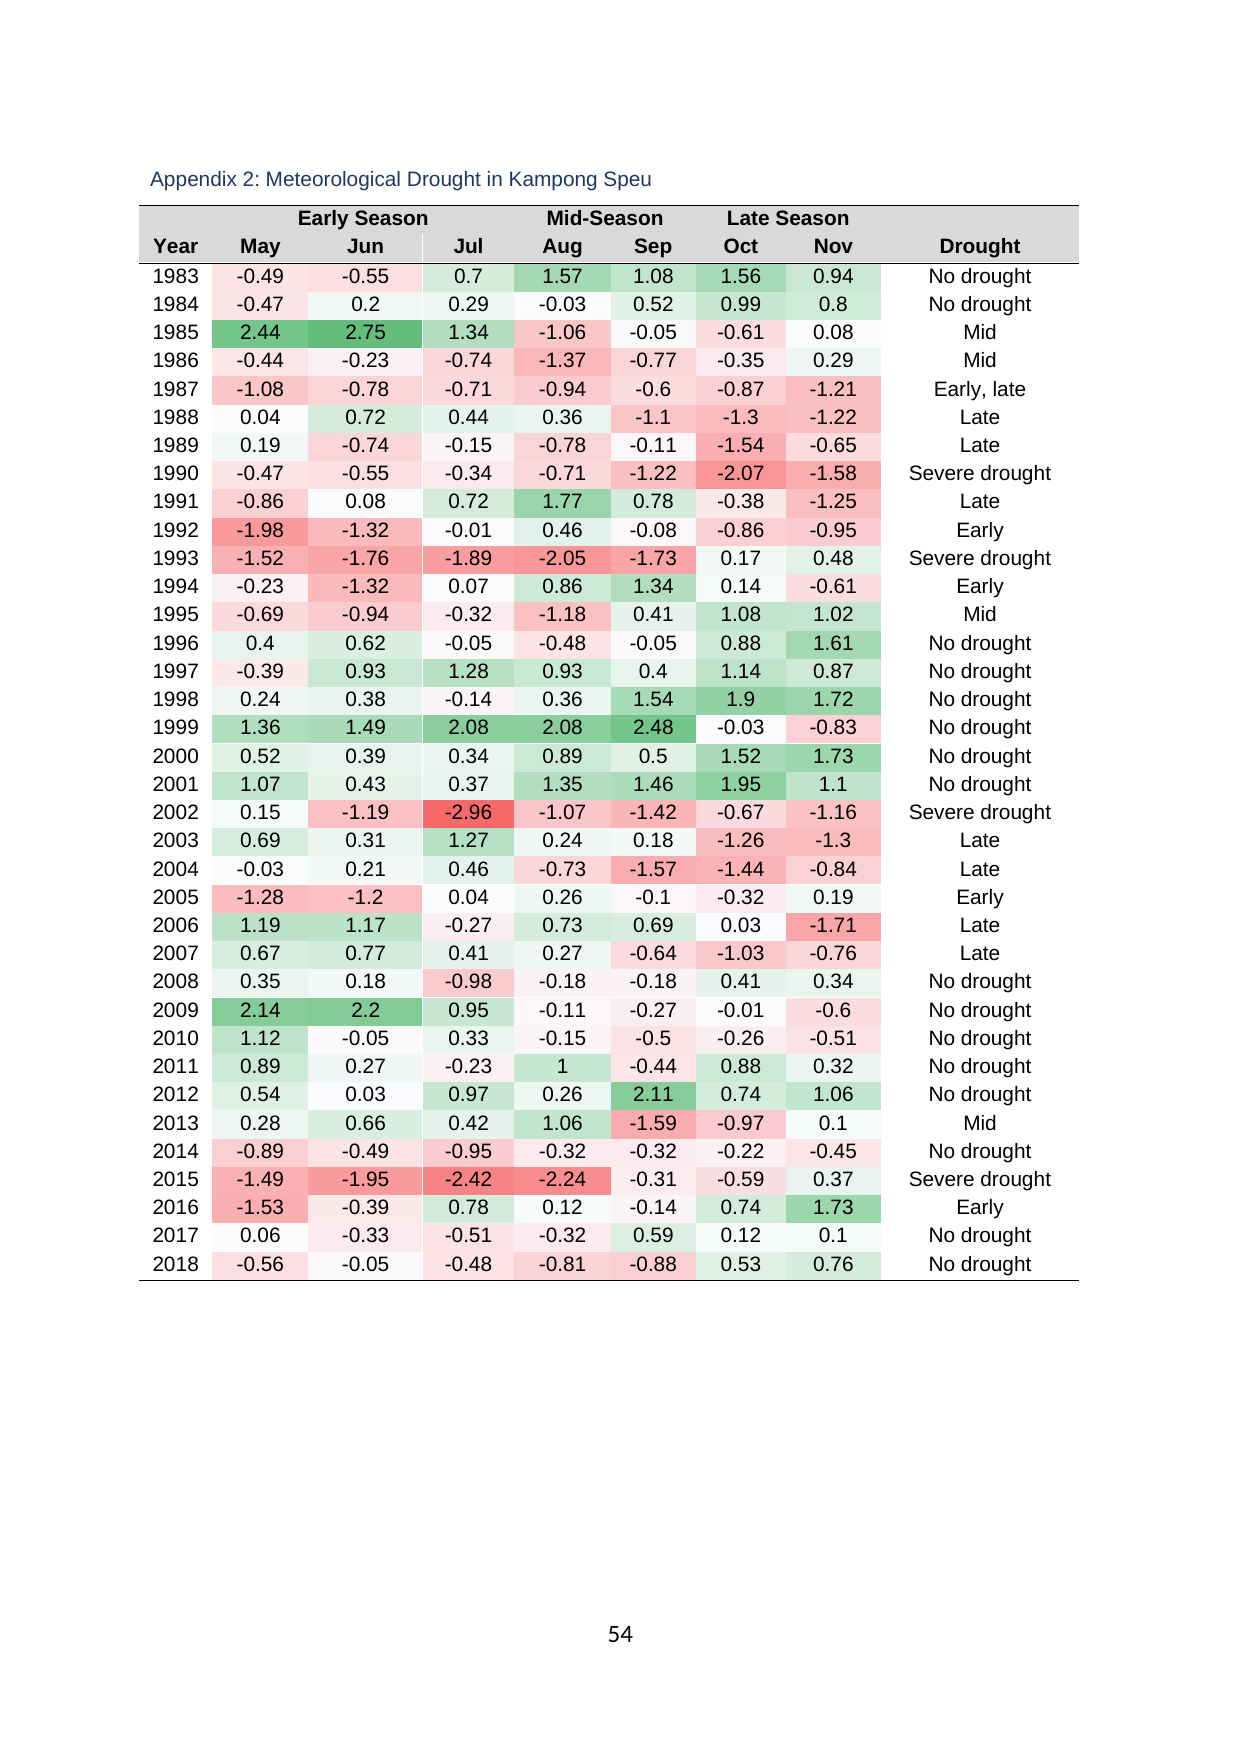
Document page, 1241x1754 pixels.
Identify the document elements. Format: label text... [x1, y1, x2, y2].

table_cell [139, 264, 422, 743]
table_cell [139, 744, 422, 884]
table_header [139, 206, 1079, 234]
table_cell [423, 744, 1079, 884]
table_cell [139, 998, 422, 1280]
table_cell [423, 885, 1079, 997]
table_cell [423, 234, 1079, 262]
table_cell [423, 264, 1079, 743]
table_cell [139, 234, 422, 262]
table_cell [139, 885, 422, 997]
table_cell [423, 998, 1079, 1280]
subtitle Appendix 2: Meteorological Drought in Kampong Speu [150, 167, 1090, 191]
